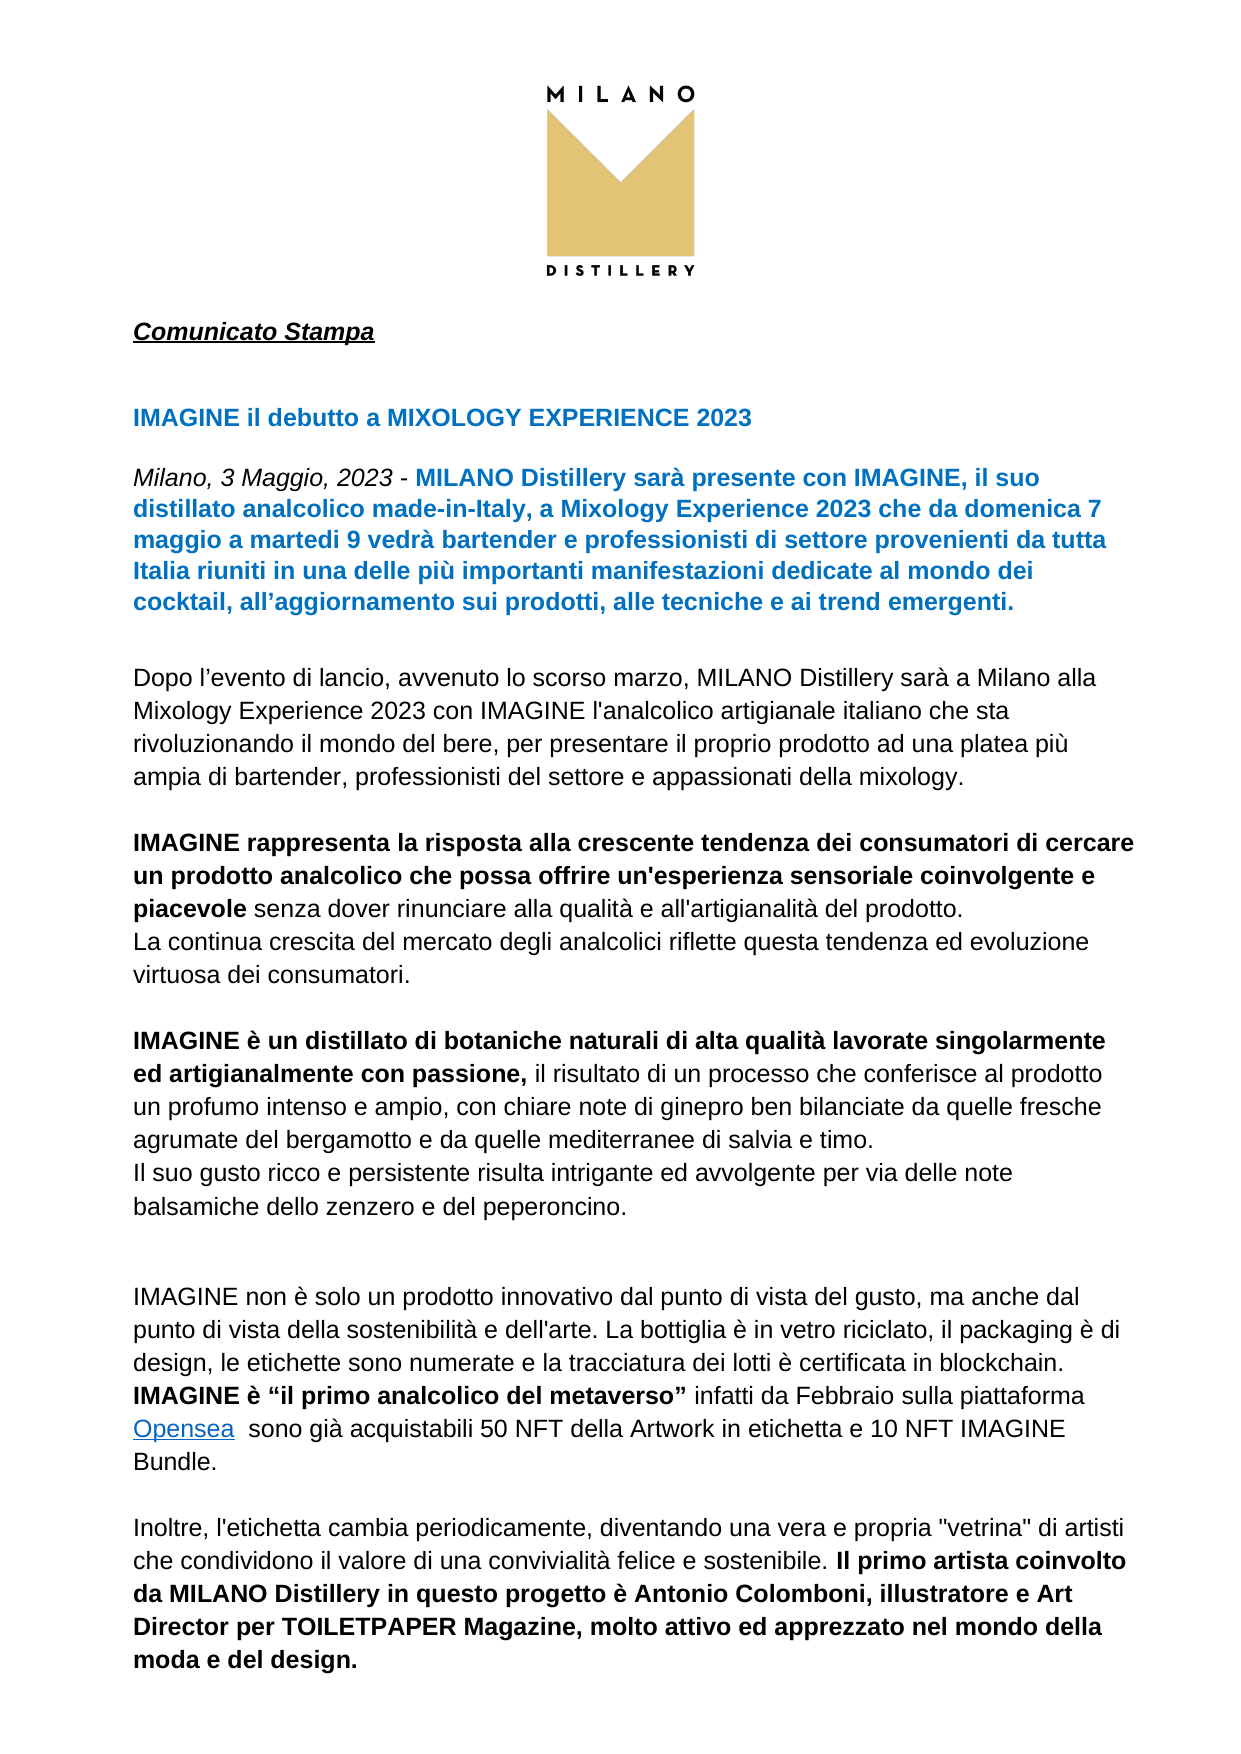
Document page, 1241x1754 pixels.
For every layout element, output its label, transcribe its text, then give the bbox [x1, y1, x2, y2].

text Il suo gusto ricco e persistente risulta intrigante ed avvolgente per via delle note balsamiche dello zenzero e del peperoncino. [133, 1158, 1137, 1220]
picture [535, 73, 705, 288]
text IMAGINE rappresenta la risposta alla crescente tendenza dei consumatori di cercare un prodotto analcolico che possa offrire un'esperienza sensoriale coinvolgente e piacevole senza dover rinunciare alla qualità e all'artigianalità del prodotto. [133, 828, 1137, 923]
text Inoltre, l'etichetta cambia periodicamente, diventando una vera e propria "vetrina" di artisti che condividono il valore di una convivialità felice e sostenibile. Il primo artista coinvolto da MILANO Distillery in questo progetto è Antonio Colomboni, illustratore e Art Director per TOILETPAPER Magazine, molto attivo ed apprezzato nel mondo della moda e del design. [133, 1513, 1137, 1674]
text IMAGINE è un distillato di botaniche naturali di alta qualità lavorate singolarmente ed artigianalmente con passione, il risultato di un processo che conferisce al prodotto un profumo intenso e ampio, con chiare note di ginepro ben bilanciate da quelle fresche agrumate del bergamotto e da quelle mediterranee di salvia e timo. [133, 1026, 1137, 1154]
text Dopo l’evento di lancio, avvenuto lo scorso marzo, MILANO Distillery sarà a Milano alla Mixology Experience 2023 con IMAGINE l'analcolico artigianale italiano che sta rivoluzionando il mondo del bere, per presentare il proprio prodotto ad una platea più ampia di bartender, professionisti del settore e appassionati della mixology. [133, 663, 1137, 791]
text Milano, 3 Maggio, 2023 - MILANO Distillery sarà presente con IMAGINE, il suo distillato analcolico made-in-Italy, a Mixology Experience 2023 che da domenica 7 maggio a martedi 9 vedrà bartender e professionisti di settore provenienti da tutta Italia riuniti in una delle più importanti manifestazioni dedicate al mondo dei cocktail, all’aggiornamento sui prodotti, alle tecniche e ai trend emergenti. [133, 431, 1137, 615]
text Comunicato Stampa [133, 316, 1137, 403]
text IMAGINE non è solo un prodotto innovativo dal punto di vista del gusto, ma anche dal punto di vista della sostenibilità e dell'arte. La bottiglia è in vetro riciclato, il packaging è di design, le etichette sono numerate e la tracciatura dei lotti è certificata in blockchain. [133, 1282, 1137, 1377]
text IMAGINE è “il primo analcolico del metaverso” infatti da Febbraio sulla piattaforma Opensea sono già acquistabili 50 NFT della Artwork in etichetta e 10 NFT IMAGINE Bundle. [133, 1381, 1137, 1476]
text IMAGINE il debutto a MIXOLOGY EXPERIENCE 2023 [133, 403, 1137, 431]
text La continua crescita del mercato degli analcolici riflette questa tendenza ed evoluzione virtuosa dei consumatori. [133, 927, 1137, 989]
